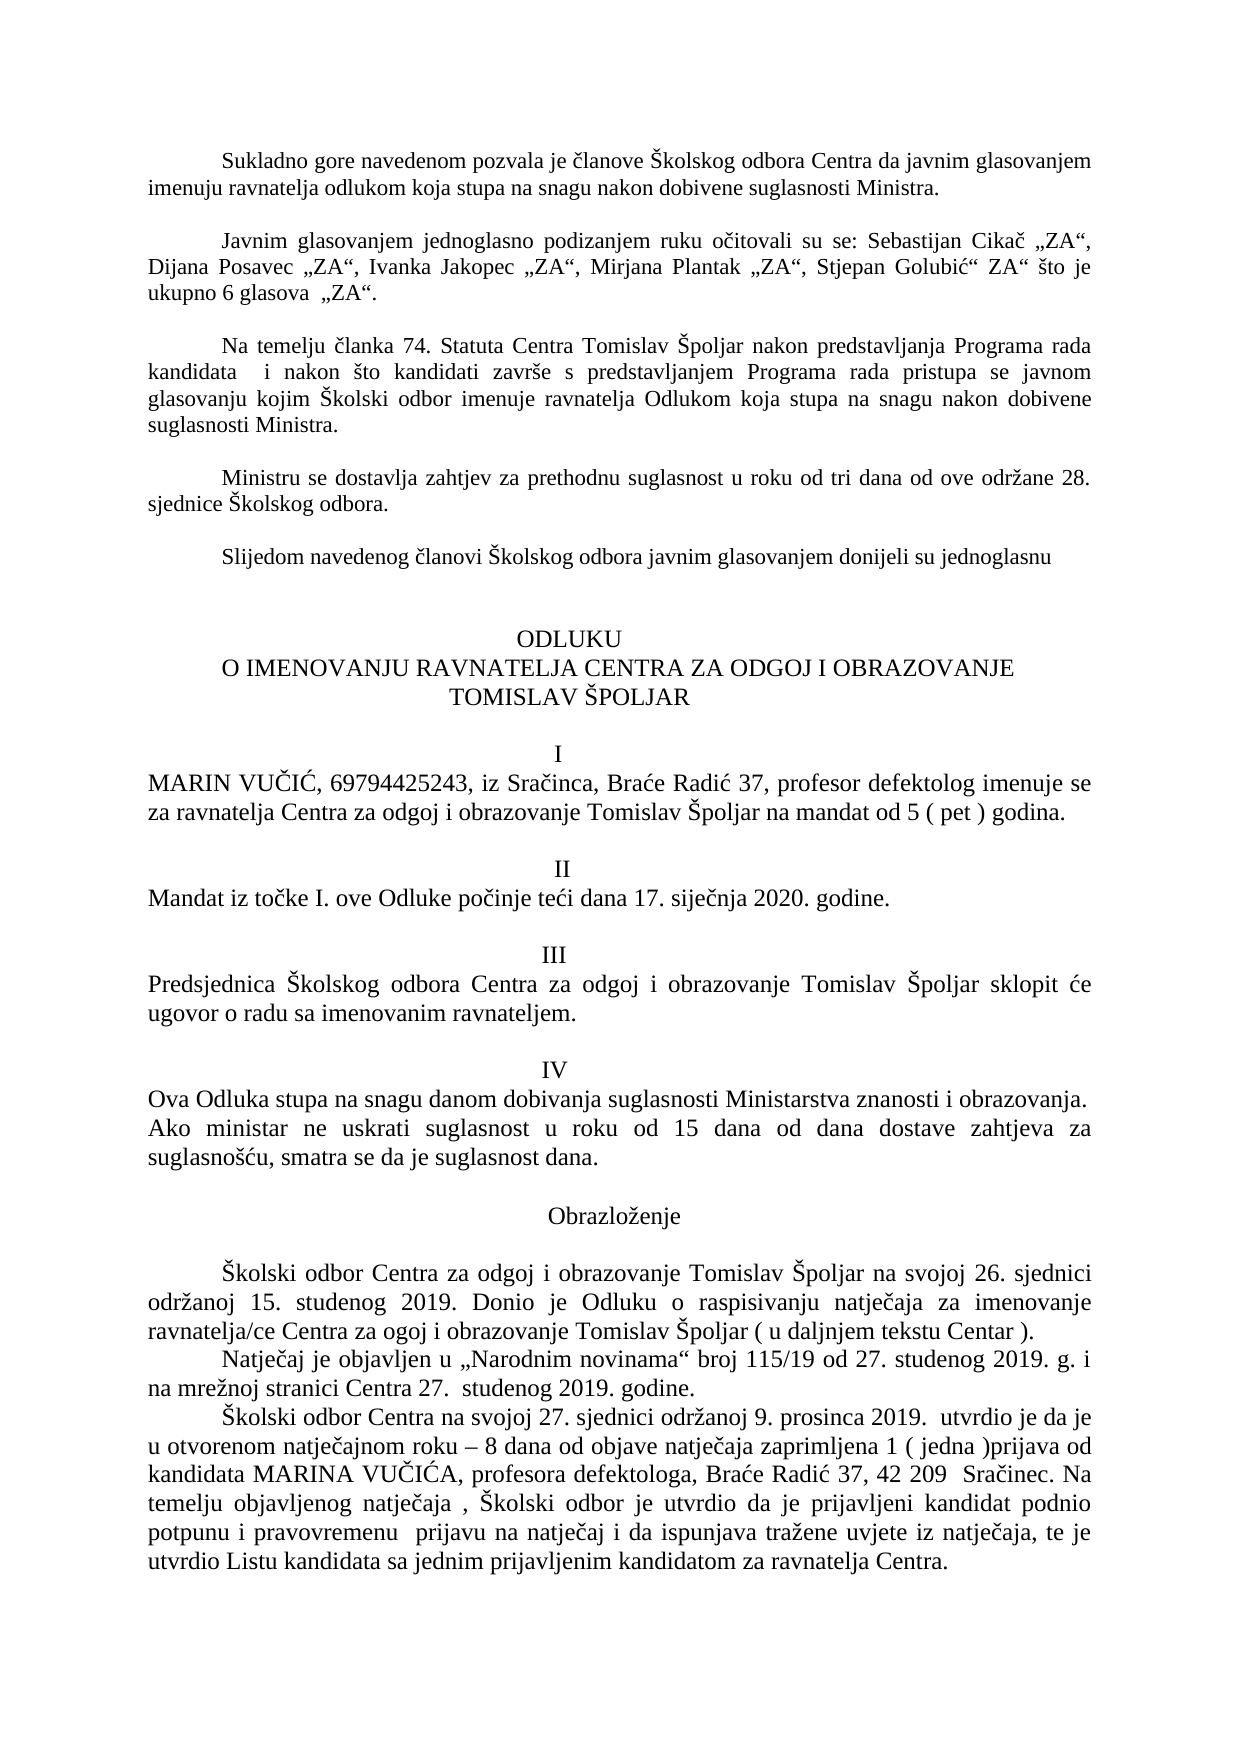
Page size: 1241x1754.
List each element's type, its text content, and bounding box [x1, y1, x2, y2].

text ODLUKU [148, 624, 1093, 653]
text O IMENOVANJU RAVNATELJA CENTRA ZA ODGOJ I OBRAZOVANJE [221, 653, 1093, 682]
text Ova Odluka stupa na snagu danom dobivanja suglasnosti Ministarstva znanosti i obrazovanja. [148, 1084, 1093, 1113]
text III [148, 941, 1093, 969]
text I [148, 739, 1093, 768]
text Sukladno gore navedenom pozvala je članove Školskog odbora Centra da javnim glasovanjem imenuju ravnatelja odlukom koja stupa na snagu nakon dobivene suglasnosti Ministra. [148, 148, 1093, 200]
text Javnim glasovanjem jednoglasno podizanjem ruku očitovali su se: Sebastijan Cikač „ZA“, Dijana Posavec „ZA“, Ivanka Jakopec „ZA“, Mirjana Plantak „ZA“, Stjepan Golubić“ ZA“ što je ukupno 6 glasova „ZA“. [148, 227, 1093, 306]
text II [148, 854, 1093, 883]
text Slijedom navedenog članovi Školskog odbora javnim glasovanjem donijeli su jednoglasnu [148, 543, 1093, 569]
text Mandat iz točke I. ove Odluke počinje teći dana 17. siječnja 2020. godine. [148, 883, 1093, 912]
text Ministru se dostavlja zahtjev za prethodnu suglasnost u roku od tri dana od ove održane 28. sjednice Školskog odbora. [148, 464, 1093, 517]
text Na temelju članka 74. Statuta Centra Tomislav Špoljar nakon predstavljanja Programa rada kandidata i nakon što kandidati završe s predstavljanjem Programa rada pristupa se javnom glasovanju kojim Školski odbor imenuje ravnatelja Odlukom koja stupa na snagu nakon dobivene suglasnosti Ministra. [148, 332, 1093, 437]
text MARIN VUČIĆ, 69794425243, iz Sračinca, Braće Radić 37, profesor defektolog imenuje se za ravnatelja Centra za odgoj i obrazovanje Tomislav Špoljar na mandat od 5 ( pet ) godina. [148, 768, 1093, 826]
text Školski odbor Centra na svojoj 27. sjednici održanoj 9. prosinca 2019. utvrdio je da je u otvorenom natječajnom roku – 8 dana od objave natječaja zaprimljena 1 ( jedna )prijava od kandidata MARINA VUČIĆA, profesora defektologa, Braće Radić 37, 42 209 Sračinec. Na temelju objavljenog natječaja , Školski odbor je utvrdio da je prijavljeni kandidat podnio potpunu i pravovremenu prijavu na natječaj i da ispunjava tražene uvjete iz natječaja, te je utvrdio Listu kandidata sa jednim prijavljenim kandidatom za ravnatelja Centra. [148, 1402, 1093, 1574]
text Školski odbor Centra za odgoj i obrazovanje Tomislav Špoljar na svojoj 26. sjednici održanoj 15. studenog 2019. Donio je Odluku o raspisivanju natječaja za imenovanje ravnatelja/ce Centra za ogoj i obrazovanje Tomislav Špoljar ( u daljnjem tekstu Centar ). [148, 1258, 1093, 1344]
text IV [148, 1056, 1093, 1084]
text Predsjednica Školskog odbora Centra za odgoj i obrazovanje Tomislav Špoljar sklopit će ugovor o radu sa imenovanim ravnateljem. [148, 969, 1093, 1027]
text Ako ministar ne uskrati suglasnost u roku od 15 dana od dana dostave zahtjeva za suglasnošću, smatra se da je suglasnost dana. [148, 1113, 1093, 1171]
text TOMISLAV ŠPOLJAR [369, 682, 1093, 711]
text Natječaj je objavljen u „Narodnim novinama“ broj 115/19 od 27. studenog 2019. g. i na mrežnoj stranici Centra 27. studenog 2019. godine. [148, 1344, 1093, 1402]
text Obrazloženje [443, 1201, 1093, 1229]
